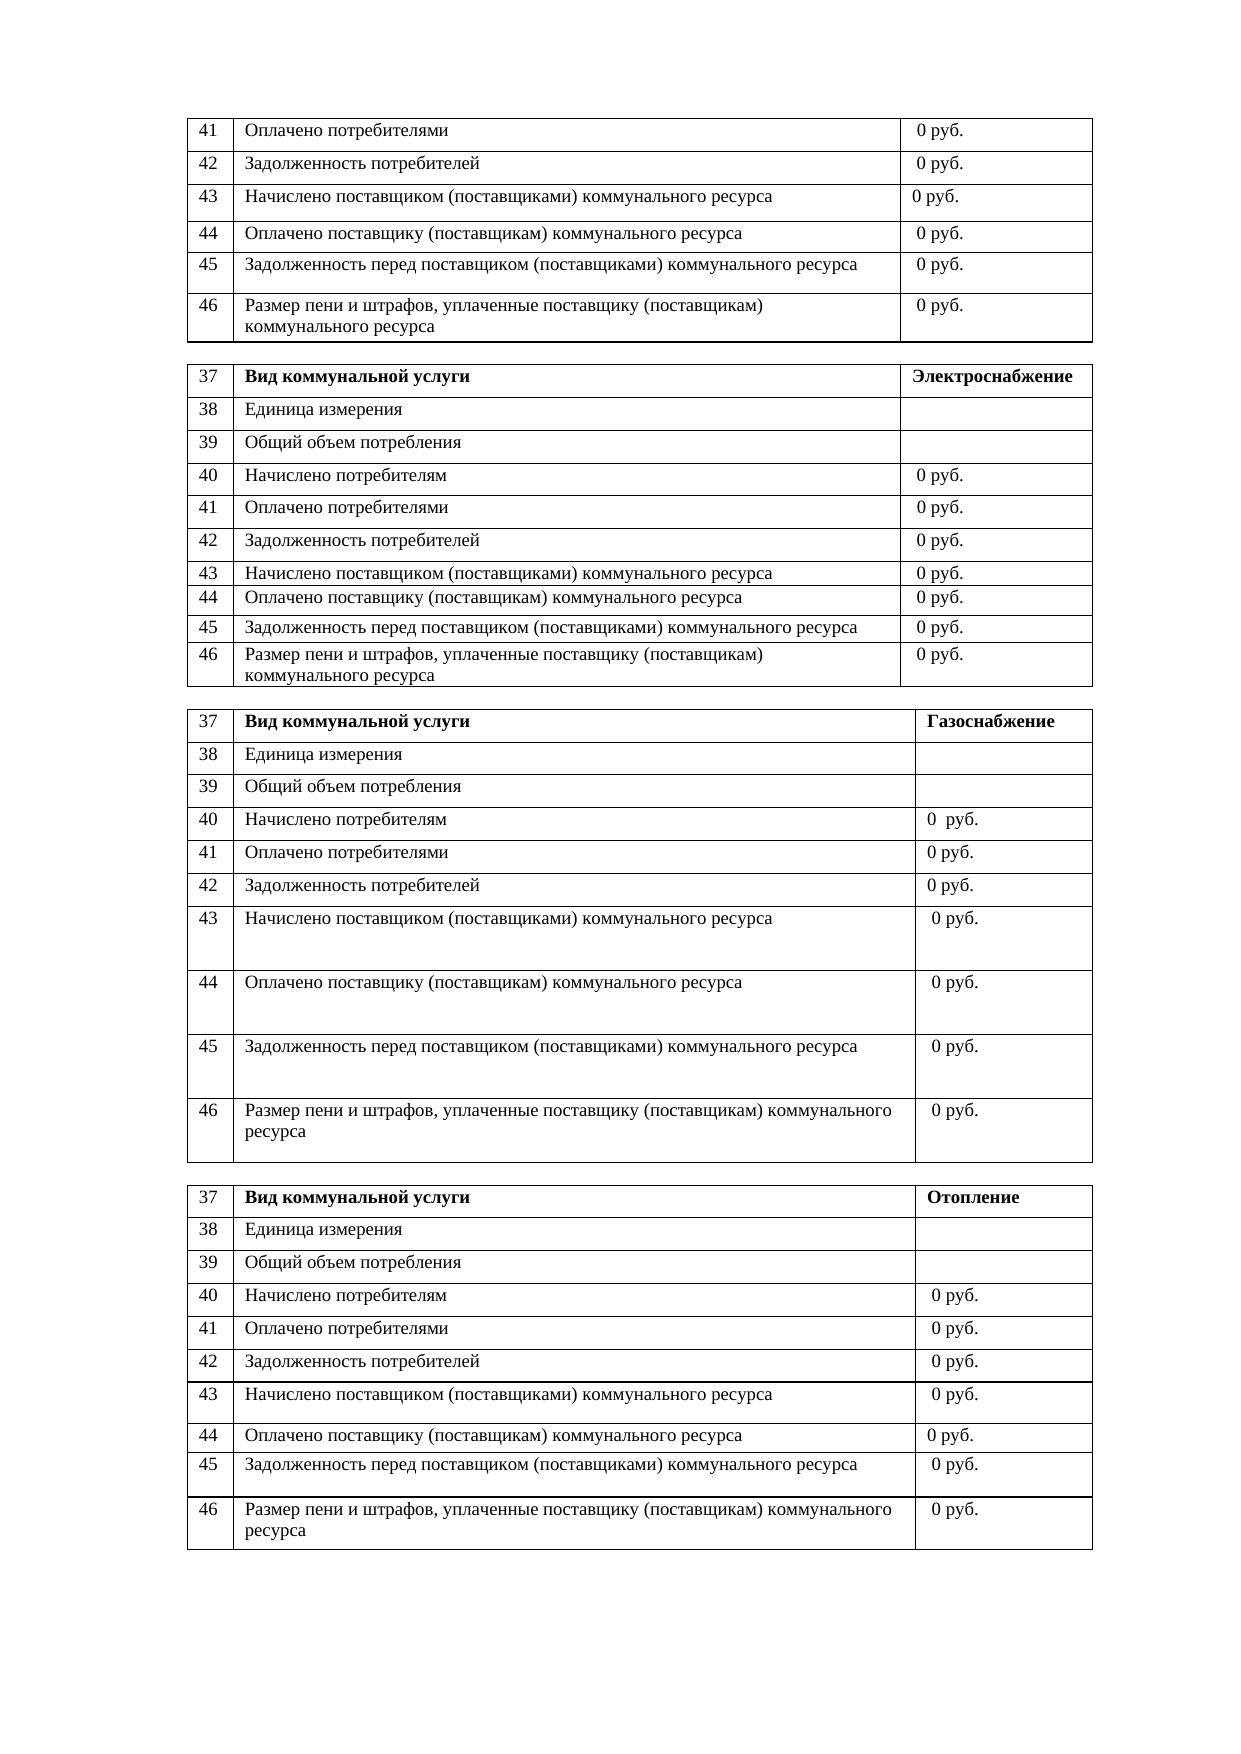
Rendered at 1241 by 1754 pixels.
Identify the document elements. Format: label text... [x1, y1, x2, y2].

table_cell 41 [188, 1317, 233, 1348]
table_cell 44 [188, 586, 233, 615]
table_cell 41 [188, 841, 233, 873]
table_cell Размер пени и штрафов, уплаченные поставщику (поставщикам) коммунального ресурса [234, 1498, 915, 1549]
table_cell Оплачено потребителями [234, 119, 900, 151]
table_cell 40 [188, 1284, 233, 1316]
table_cell 0 руб. [901, 222, 1092, 252]
table_cell Оплачено потребителями [234, 1317, 915, 1348]
table_cell 0 руб. [901, 152, 1092, 184]
table_header 37 [188, 1186, 233, 1217]
table_cell Размер пени и штрафов, уплаченные поставщику (поставщикам) коммунального ресурса [234, 294, 900, 341]
table_cell Общий объем потребления [234, 431, 900, 462]
table_cell Начислено потребителям [234, 808, 915, 840]
table_cell Оплачено потребителями [234, 496, 900, 528]
table_cell [901, 398, 1092, 429]
table_cell Начислено поставщиком (поставщиками) коммунального ресурса [234, 185, 900, 221]
table_cell 44 [188, 222, 233, 252]
table_cell 41 [188, 119, 233, 151]
table_cell 0 руб. [901, 253, 1092, 292]
table_cell 0 руб. [916, 971, 1092, 1034]
table_header Электроснабжение [901, 365, 1092, 397]
table_header Вид коммунальной услуги [234, 710, 915, 742]
table_cell 0 руб. [916, 841, 1092, 873]
table_cell 38 [188, 398, 233, 429]
table_cell 0 руб. [901, 119, 1092, 151]
table_cell 45 [188, 616, 233, 642]
table_cell 42 [188, 1350, 233, 1381]
table_cell Оплачено поставщику (поставщикам) коммунального ресурса [234, 1424, 915, 1452]
table_cell 0 руб. [901, 294, 1092, 341]
table_cell 0 руб. [901, 643, 1092, 686]
table_cell 0 руб. [916, 1317, 1092, 1348]
table_cell 45 [188, 1453, 233, 1496]
table_cell Размер пени и штрафов, уплаченные поставщику (поставщикам) коммунального ресурса [234, 643, 900, 686]
table_header 37 [188, 365, 233, 397]
table_cell Размер пени и штрафов, уплаченные поставщику (поставщикам) коммунального ресурса [234, 1099, 915, 1162]
table_cell Общий объем потребления [234, 1251, 915, 1283]
table_cell 44 [188, 971, 233, 1034]
table_cell 0 руб. [901, 496, 1092, 528]
table_cell 43 [188, 185, 233, 221]
table_cell Начислено поставщиком (поставщиками) коммунального ресурса [234, 562, 900, 585]
table_cell Оплачено потребителями [234, 841, 915, 873]
table_cell 0 руб. [916, 808, 1092, 840]
table_cell 0 руб. [916, 1284, 1092, 1316]
table_cell Оплачено поставщику (поставщикам) коммунального ресурса [234, 586, 900, 615]
table_cell 42 [188, 874, 233, 906]
table_cell 39 [188, 431, 233, 462]
table_cell [916, 1251, 1092, 1283]
table_cell 46 [188, 1099, 233, 1162]
table_cell Задолженность потребителей [234, 152, 900, 184]
table_cell 0 руб. [916, 874, 1092, 906]
table_cell 39 [188, 775, 233, 807]
table_cell 40 [188, 808, 233, 840]
table_cell 0 руб. [916, 1350, 1092, 1381]
table_cell 0 руб. [916, 1383, 1092, 1422]
table_cell 38 [188, 1218, 233, 1250]
table_cell Задолженность перед поставщиком (поставщиками) коммунального ресурса [234, 1035, 915, 1098]
table_cell [916, 743, 1092, 774]
table_header Вид коммунальной услуги [234, 1186, 915, 1217]
table_cell 0 руб. [916, 1453, 1092, 1496]
table_cell Единица измерения [234, 743, 915, 774]
table_cell 42 [188, 152, 233, 184]
table_cell 43 [188, 562, 233, 585]
table_header Отопление [916, 1186, 1092, 1217]
table_cell Задолженность перед поставщиком (поставщиками) коммунального ресурса [234, 616, 900, 642]
table_cell 0 руб. [901, 562, 1092, 585]
table_cell 46 [188, 643, 233, 686]
table_cell 0 руб. [916, 1099, 1092, 1162]
table_cell 0 руб. [901, 464, 1092, 495]
table_cell 0 руб. [916, 1424, 1092, 1452]
table_cell 0 руб. [916, 1498, 1092, 1549]
table_cell Оплачено поставщику (поставщикам) коммунального ресурса [234, 971, 915, 1034]
table_cell 44 [188, 1424, 233, 1452]
table_cell 42 [188, 529, 233, 561]
table_cell 46 [188, 294, 233, 341]
table_cell 0 руб. [901, 185, 1092, 221]
table_cell 43 [188, 907, 233, 970]
table_cell 46 [188, 1498, 233, 1549]
table_cell 0 руб. [901, 529, 1092, 561]
table_cell 43 [188, 1383, 233, 1422]
table_cell 0 руб. [901, 586, 1092, 615]
table_cell Общий объем потребления [234, 775, 915, 807]
table_cell 0 руб. [916, 907, 1092, 970]
table_cell Задолженность перед поставщиком (поставщиками) коммунального ресурса [234, 1453, 915, 1496]
table_cell 45 [188, 253, 233, 292]
table_cell 40 [188, 464, 233, 495]
table_cell 39 [188, 1251, 233, 1283]
table_cell Задолженность потребителей [234, 1350, 915, 1381]
table_cell 0 руб. [901, 616, 1092, 642]
table_cell 0 руб. [916, 1035, 1092, 1098]
table_cell Начислено потребителям [234, 464, 900, 495]
table_cell 38 [188, 743, 233, 774]
table_header Вид коммунальной услуги [234, 365, 900, 397]
table_cell [916, 1218, 1092, 1250]
table_cell 45 [188, 1035, 233, 1098]
table_cell [901, 431, 1092, 462]
table_cell Единица измерения [234, 1218, 915, 1250]
table_header 37 [188, 710, 233, 742]
table_cell Начислено поставщиком (поставщиками) коммунального ресурса [234, 1383, 915, 1422]
table_cell Начислено потребителям [234, 1284, 915, 1316]
table_cell Задолженность потребителей [234, 529, 900, 561]
table_cell [916, 775, 1092, 807]
table_cell Единица измерения [234, 398, 900, 429]
table_cell Начислено поставщиком (поставщиками) коммунального ресурса [234, 907, 915, 970]
table_cell Оплачено поставщику (поставщикам) коммунального ресурса [234, 222, 900, 252]
table_cell Задолженность потребителей [234, 874, 915, 906]
table_cell 41 [188, 496, 233, 528]
table_cell Задолженность перед поставщиком (поставщиками) коммунального ресурса [234, 253, 900, 292]
table_header Газоснабжение [916, 710, 1092, 742]
